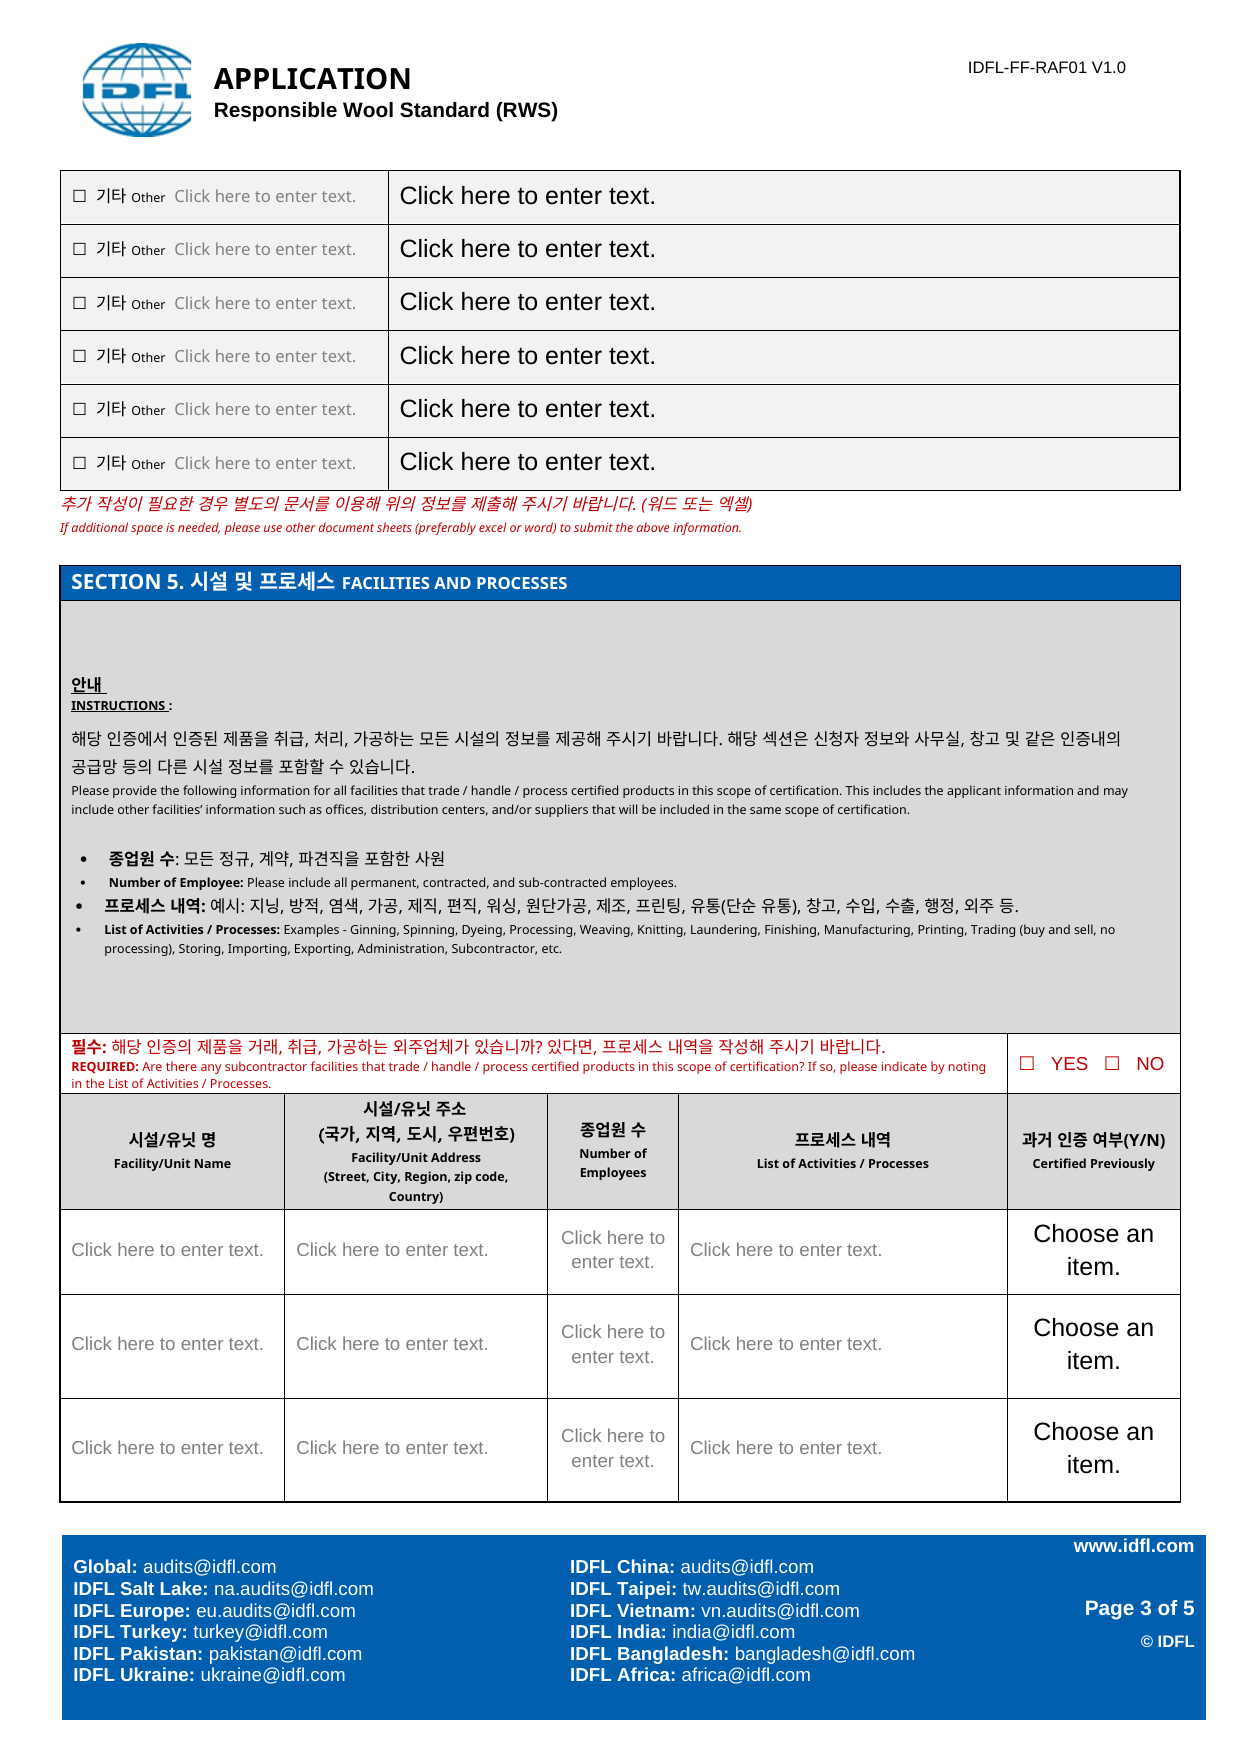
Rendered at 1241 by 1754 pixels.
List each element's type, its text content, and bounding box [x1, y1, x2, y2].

table_cell ​ ​ 기타 Other ​​ [61, 438, 388, 490]
picture [82, 43, 192, 137]
text If additional space is needed, please use other document sheets (preferably excel or word) to submit the above information. [60, 519, 1180, 536]
table_cell YES NO [1008, 1034, 1180, 1093]
table_cell ​ ​ 기타 Other ​​ [61, 331, 388, 383]
table_cell 종업원 수 Number of Employees [548, 1094, 678, 1209]
table_cell 시설/유닛 명 Facility/Unit Name [61, 1094, 284, 1209]
text 추가 작성이 필요한 경우 별도의 문서를 이용해 위의 정보를 제출해 주시기 바랍니다. (워드 또는 엑셀) [60, 491, 1180, 515]
table_cell ​ ​ 기타 Other ​​ [61, 385, 388, 437]
table_cell ​ ​ 기타 Other ​​ [61, 225, 388, 277]
table_cell 안내 INSTRUCTIONS : 해당 인증에서 인증된 제품을 취급, 처리, 가공하는 모든 시설의 정보를 제공해 주시기 바랍니다. 해당 섹션은 신청자 정보와 사무실, 창고 및 같은 인증내의 공급망 등의 다른 시설 정보를 포함할 수 있습니다. Please provide the following information for all facilities that trade / handle / process certified products in this scope of certification. This includes the applicant information and may include other facilities’ information such as offices, distribution centers, and/or suppliers that will be included in the same scope of certification. 종업원 수: 모든 정규, 계약, 파견직을 포함한 사원 Number of Employee: Please include all permanent, contracted, and sub-contracted employees. 프로세스 내역: 예시: 지닝, 방적, 염색, 가공, 제직, 편직, 워싱, 원단가공, 제조, 프린팅, 유통(단순 유통), 창고, 수입, 수출, 행정, 외주 등. List of Activities / Processes: Examples - Ginning, Spinning, Dyeing, Processing, Weaving, Knitting, Laundering, Finishing, Manufacturing, Printing, Trading (buy and sell, no processing), Storing, Importing, Exporting, Administration, Subcontractor, etc. [61, 601, 1180, 1033]
table_header SECTION 5. 시설 및 프로세스 FACILITIES AND PROCESSES [61, 566, 1180, 600]
table_cell 프로세스 내역 List of Activities / Processes [679, 1094, 1007, 1209]
table_cell 시설/유닛 주소 (국가, 지역, 도시, 우편번호) Facility/Unit Address (Street, City, Region, zip code, Country) [285, 1094, 547, 1209]
table_cell 필수: 해당 인증의 제품을 거래, 취급, 가공하는 외주업체가 있습니까? 있다면, 프로세스 내역을 작성해 주시기 바랍니다. REQUIRED: Are there any subcontractor facilities that trade / handle / process certified products in this scope of certification? If so, please indicate by noting in the List of Activities / Processes. [61, 1034, 1007, 1093]
table_cell ​ ​ 기타 Other ​​ [61, 171, 388, 223]
table_cell 과거 인증 여부(Y/N) Certified Previously [1008, 1094, 1180, 1209]
table_cell ​ ​ 기타 Other ​​ [61, 278, 388, 330]
